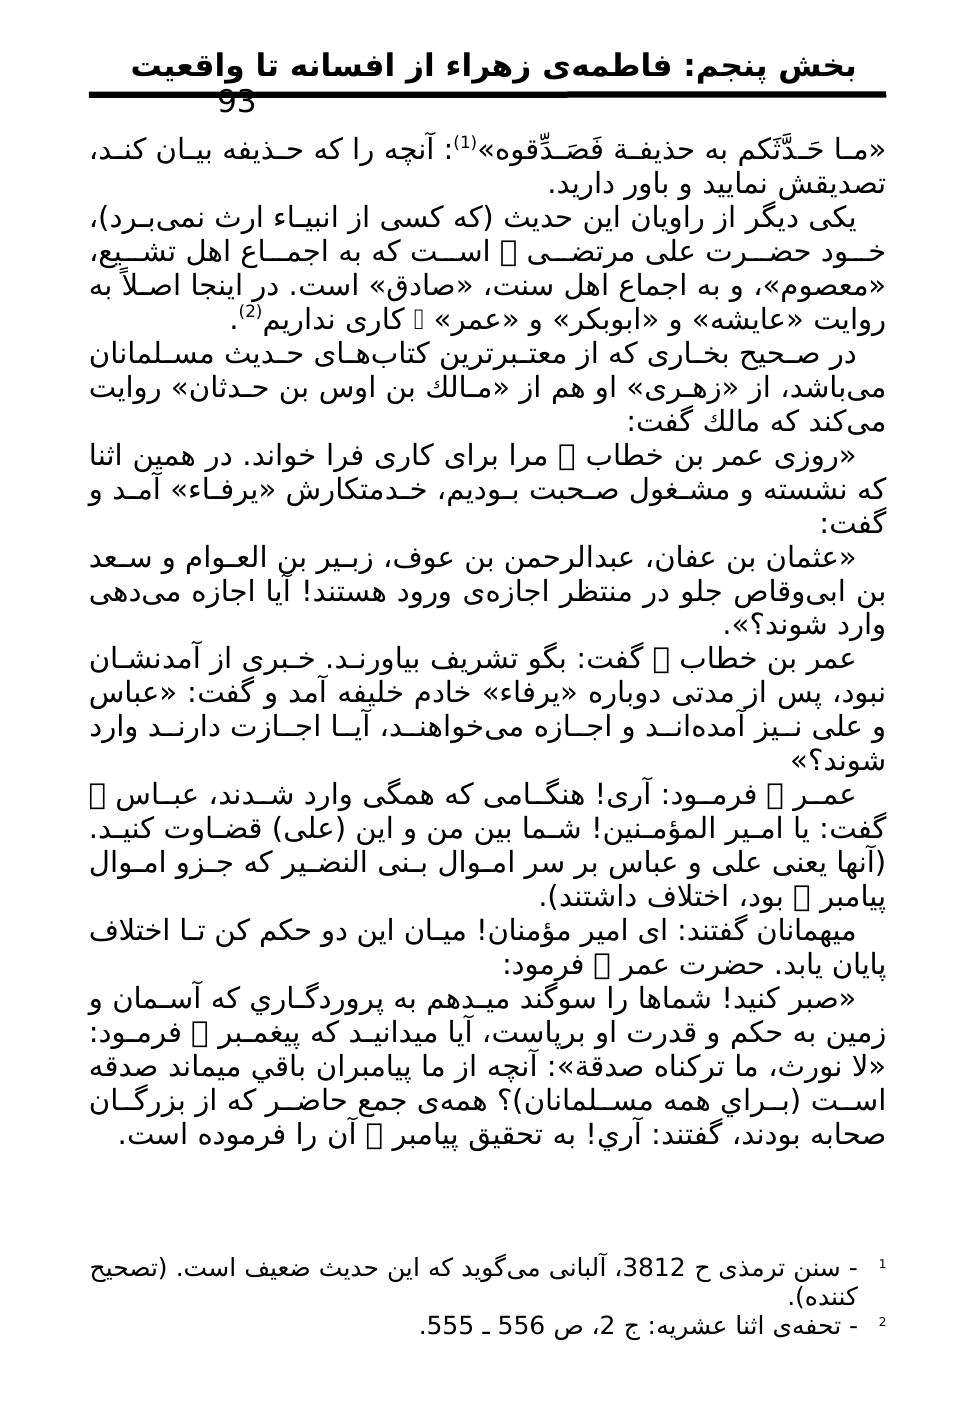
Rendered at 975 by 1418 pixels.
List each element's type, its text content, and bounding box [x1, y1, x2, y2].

text «صبر كنيد! شماها را سوگند ميدهم‌ به‌ پروردگاري كه‌ آسمان‌ و زمين‌ به‌ حكم‌ و قدرت‌ او برپاست‌، آيا ميدانيد كه‌ پيغمبر فرمود: «لا نورث،‌ ما تركناه‌ صدقة»: آنچه‌ از ما پيامبران‌ باقي ميماند صدقه‌ است‌ (براي همه‌ مسلمانان‌)؟ همه‌ی‌ جمع‌ حاضر كه‌ از بزرگان‌ صحابه‌ بودند، گفتند: آري! به‌ تحقيق‌ پيامبر آن‌ را فرموده‌ است‌. [89, 981, 886, 1151]
text «روزی‌ عمر بن‌ خطاب‌ مرا برای‌ كاری‌ فرا خواند. در همین‌ اثنا كه‌ نشسته‌ و مشغول‌ صحبت‌ بودیم‌، خدمتكارش «یرفاء» آمد و گفت‌: [89, 438, 886, 540]
text «عثمان‌ بن‌ عفان‌، عبدالرحمن‌ بن‌ عوف‌، زبیر بن‌ العوام‌ و سعد بن‌ ابی‌وقاص‌ جلو در منتظر اجازه‌ی‌ ورود هستند! آیا اجازه‌ می‌دهی‌ وارد شوند؟». [89, 540, 886, 642]
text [89, 132, 886, 200]
text در صحیح‌ بخاری‌ كه‌ از معتبرترین‌ كتاب‌های‌ حدیث‌ مسلمانان‌ می‌باشد، از «زهری‌» او هم‌ از «مالك‌ بن‌ اوس‌ بن‌ حدثان‌» روایت‌ می‌كند كه‌ مالك‌ گفت‌: [89, 336, 886, 438]
text میهمانان‌ گفتند: ای‌ امیر مؤمنان‌! میان‌ این‌ دو حكم‌ كن‌ تا اختلاف‌ پایان‌ یابد. حضرت‌ عمر فرمود: [89, 913, 886, 981]
text عمر بن‌ خطاب‌ گفت‌: بگو تشریف‌ بیاورند. خبری‌ از آمدنشان‌ نبود، پس‌ از مدتی‌ دوباره «یرفاء» خادم‌ خلیفه‌ آمد و گفت‌: «عباس‌ و علی‌ نیز آمده‌اند و اجازه‌ می‌خواهند، آیا اجازت‌ دارند وارد شوند؟» [89, 642, 886, 778]
text عمر فرمود: آری‌! هنگامی‌ كه‌ همگی‌ وارد شدند، عباس‌ گفت‌: یا امیر المؤمنین‌! شما بین‌ من‌ و این‌ (علی‌) قضاوت‌ كنید. (آنها یعنی‌ علی‌ و عباس‌ بر سر اموال‌ بنی‌ النضیر كه‌ جزو اموال‌ پیامبر بود، اختلاف‌ داشتند). [89, 778, 886, 913]
text یكی‌ دیگر از راویان‌ این‌ حدیث‌ (كه‌ كسی‌ از انبیاء ارث‌ نمی‌برد)، خود حضرت‌ علی‌ مرتضی‌ است‌ كه‌ به‌ اجماع‌ اهل‌ تشیع‌، «معصوم‌»، و به‌ اجماع‌ اهل‌ سنت‌، «صادق‌» است‌. در اینجا اصلاً به‌ روایت «عایشه‌» و «ابوبكر» و «عمر» كاری‌ نداریم(). [89, 200, 886, 336]
